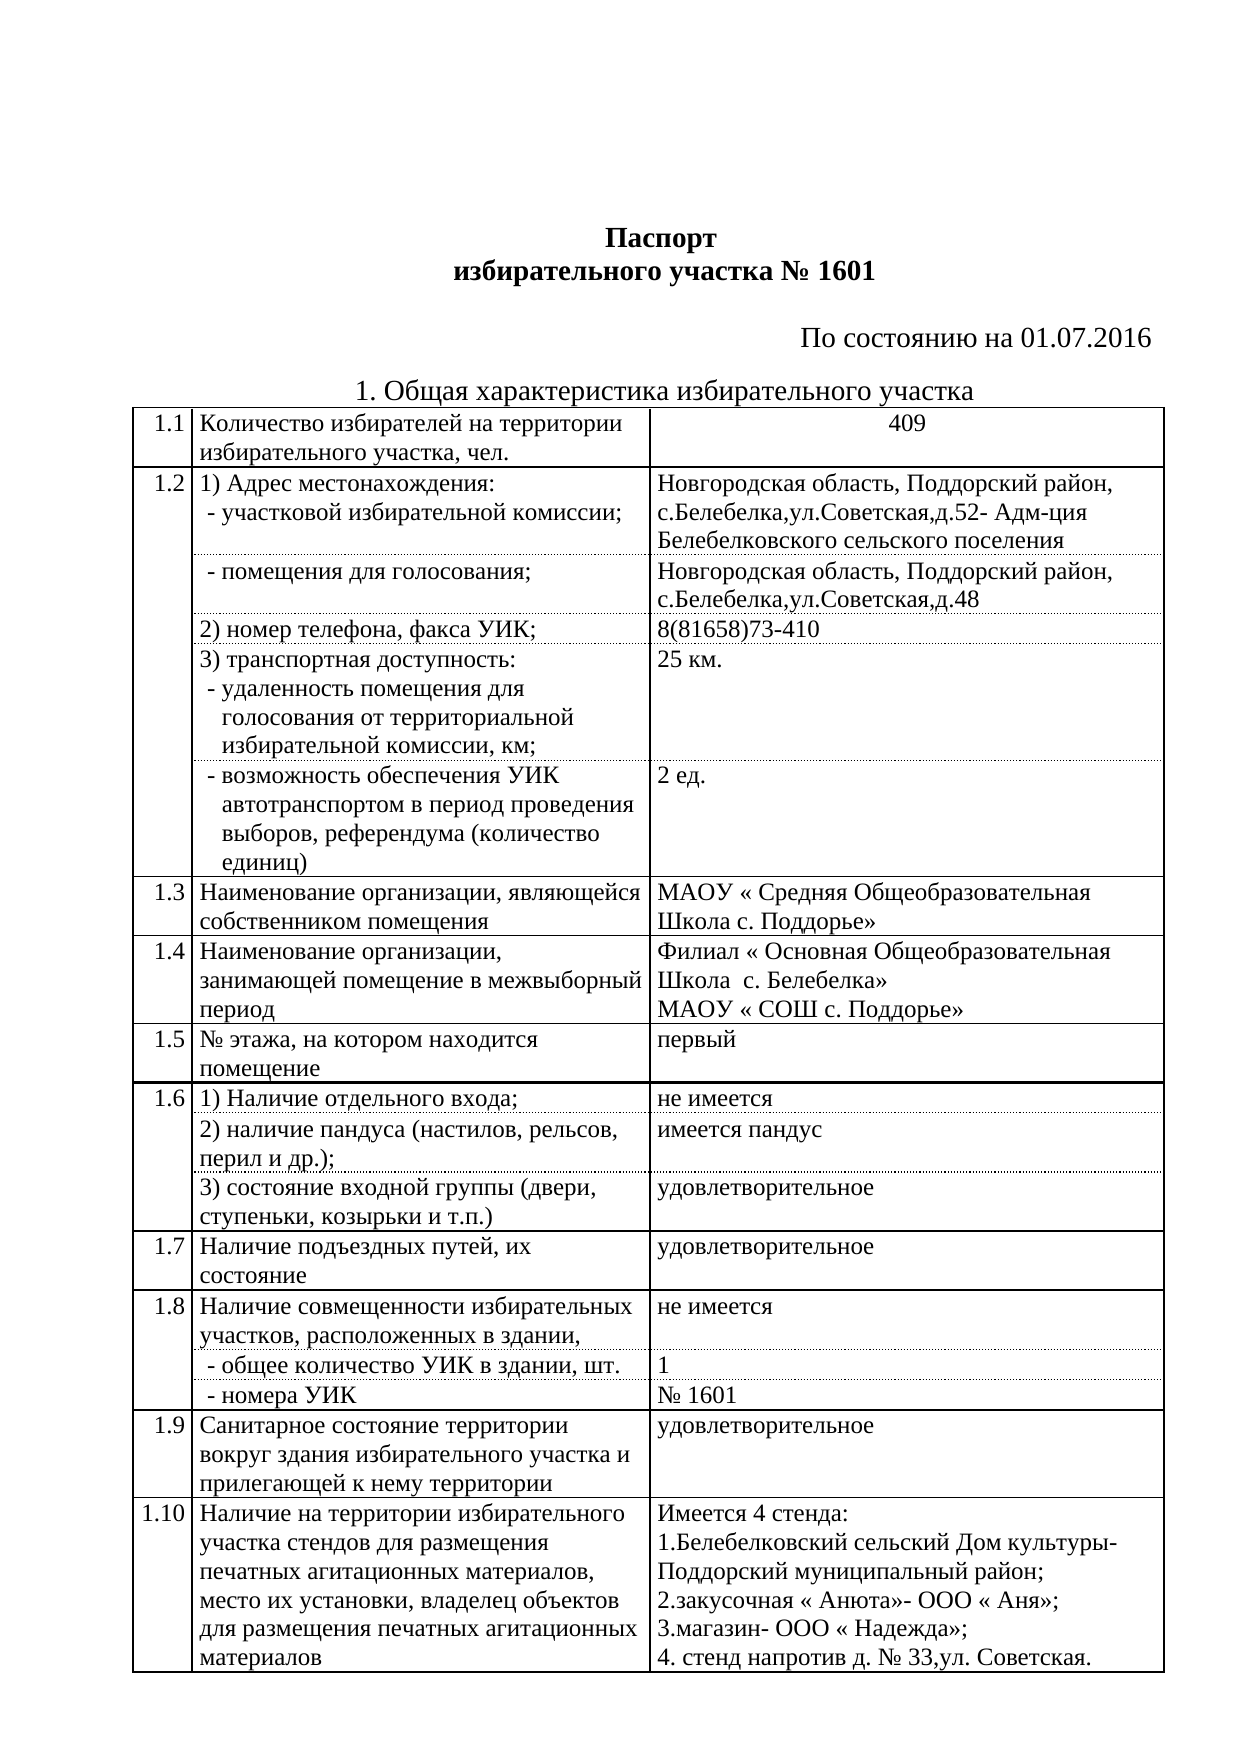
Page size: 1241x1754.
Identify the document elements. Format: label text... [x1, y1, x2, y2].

table_cell удовлетворительное [651, 1411, 1163, 1497]
text По состоянию на 01.07.2016 [177, 321, 1152, 354]
table_cell 25 км. [651, 643, 1163, 759]
table_cell - общее количество УИК в здании, шт. [193, 1349, 649, 1379]
table_cell Наличие совмещенности избирательных участков, расположенных в здании, [193, 1291, 649, 1348]
table_cell 1) Адрес местонахождения: - участковой избирательной комиссии; [193, 468, 649, 554]
table_cell Новгородская область, Поддорский район, с.Белебелка,ул.Советская,д.48 [651, 554, 1163, 613]
table_cell 1.4 [134, 936, 191, 1022]
table_cell Наименование организации, занимающей помещение в межвыборный период [193, 936, 649, 1022]
table_header Количество избирателей на территории избирательного участка, чел. [193, 408, 650, 466]
table_cell не имеется [651, 1291, 1163, 1348]
table_cell Наименование организации, являющейся собственником помещения [193, 877, 649, 934]
table_cell № 1601 [651, 1379, 1163, 1409]
table_cell 3) транспортная доступность: - удаленность помещения для голосования от территориальной избирательной комиссии, км; [193, 643, 649, 759]
table_cell 1.8 [134, 1291, 191, 1409]
table_cell Наличие на территории избирательного участка стендов для размещения печатных агитационных материалов, место их установки, владелец объектов для размещения печатных агитационных материалов [193, 1498, 649, 1671]
table_cell 1.7 [134, 1232, 191, 1289]
table_cell имеется пандус [651, 1112, 1163, 1171]
table_cell - помещения для голосования; [193, 554, 649, 613]
table_cell Наличие подъездных путей, их состояние [193, 1232, 649, 1289]
table_cell 2) номер телефона, факса УИК; [193, 613, 649, 643]
table_cell Новгородская область, Поддорский район, с.Белебелка,ул.Советская,д.52- Адм-ция Белебелковского сельского поселения [651, 468, 1163, 554]
table_cell 1) Наличие отдельного входа; [193, 1084, 649, 1112]
table_cell Имеется 4 стенда: 1.Белебелковский сельский Дом культуры- Поддорский муниципальный район; 2.закусочная « Анюта»- ООО « Аня»; 3.магазин- ООО « Надежда»; 4. стенд напротив д. № 33,ул. Советская. [651, 1498, 1163, 1671]
table_cell 1.6 [134, 1084, 191, 1230]
table_cell 2) наличие пандуса (настилов, рельсов, перил и др.); [193, 1112, 649, 1171]
table_cell Санитарное состояние территории вокруг здания избирательного участка и прилегающей к нему территории [193, 1411, 649, 1497]
table_cell удовлетворительное [651, 1171, 1163, 1230]
table_cell 1.5 [134, 1024, 191, 1081]
table_cell МАОУ « Средняя Общеобразовательная Школа с. Поддорье» [651, 877, 1163, 934]
text 1. Общая характеристика избирательного участка [177, 373, 1152, 407]
table_cell - номера УИК [193, 1379, 649, 1409]
table_header 1.1 [134, 408, 192, 466]
table_cell 1.3 [134, 877, 191, 934]
table_cell первый [651, 1024, 1163, 1081]
table_header 409 [651, 408, 1163, 466]
table_cell Филиал « Основная Общеобразовательная Школа с. Белебелка» МАОУ « СОШ с. Поддорье» [651, 936, 1163, 1022]
table_cell 1.2 [134, 468, 191, 876]
table_cell удовлетворительное [651, 1232, 1163, 1289]
table_cell не имеется [651, 1084, 1163, 1112]
table_cell 1 [651, 1349, 1163, 1379]
table_cell 8(81658)73-410 [651, 613, 1163, 643]
table_cell 3) состояние входной группы (двери, ступеньки, козырьки и т.п.) [193, 1171, 649, 1230]
table_cell № этажа, на котором находится помещение [193, 1024, 649, 1081]
table_cell - возможность обеспечения УИК автотранспортом в период проведения выборов, референдума (количество единиц) [193, 760, 649, 876]
text Паспорт избирательного участка № 1601 [177, 220, 1152, 287]
table_cell 1.9 [134, 1411, 191, 1497]
table_cell 2 ед. [651, 760, 1163, 876]
table_cell 1.10 [134, 1498, 191, 1671]
